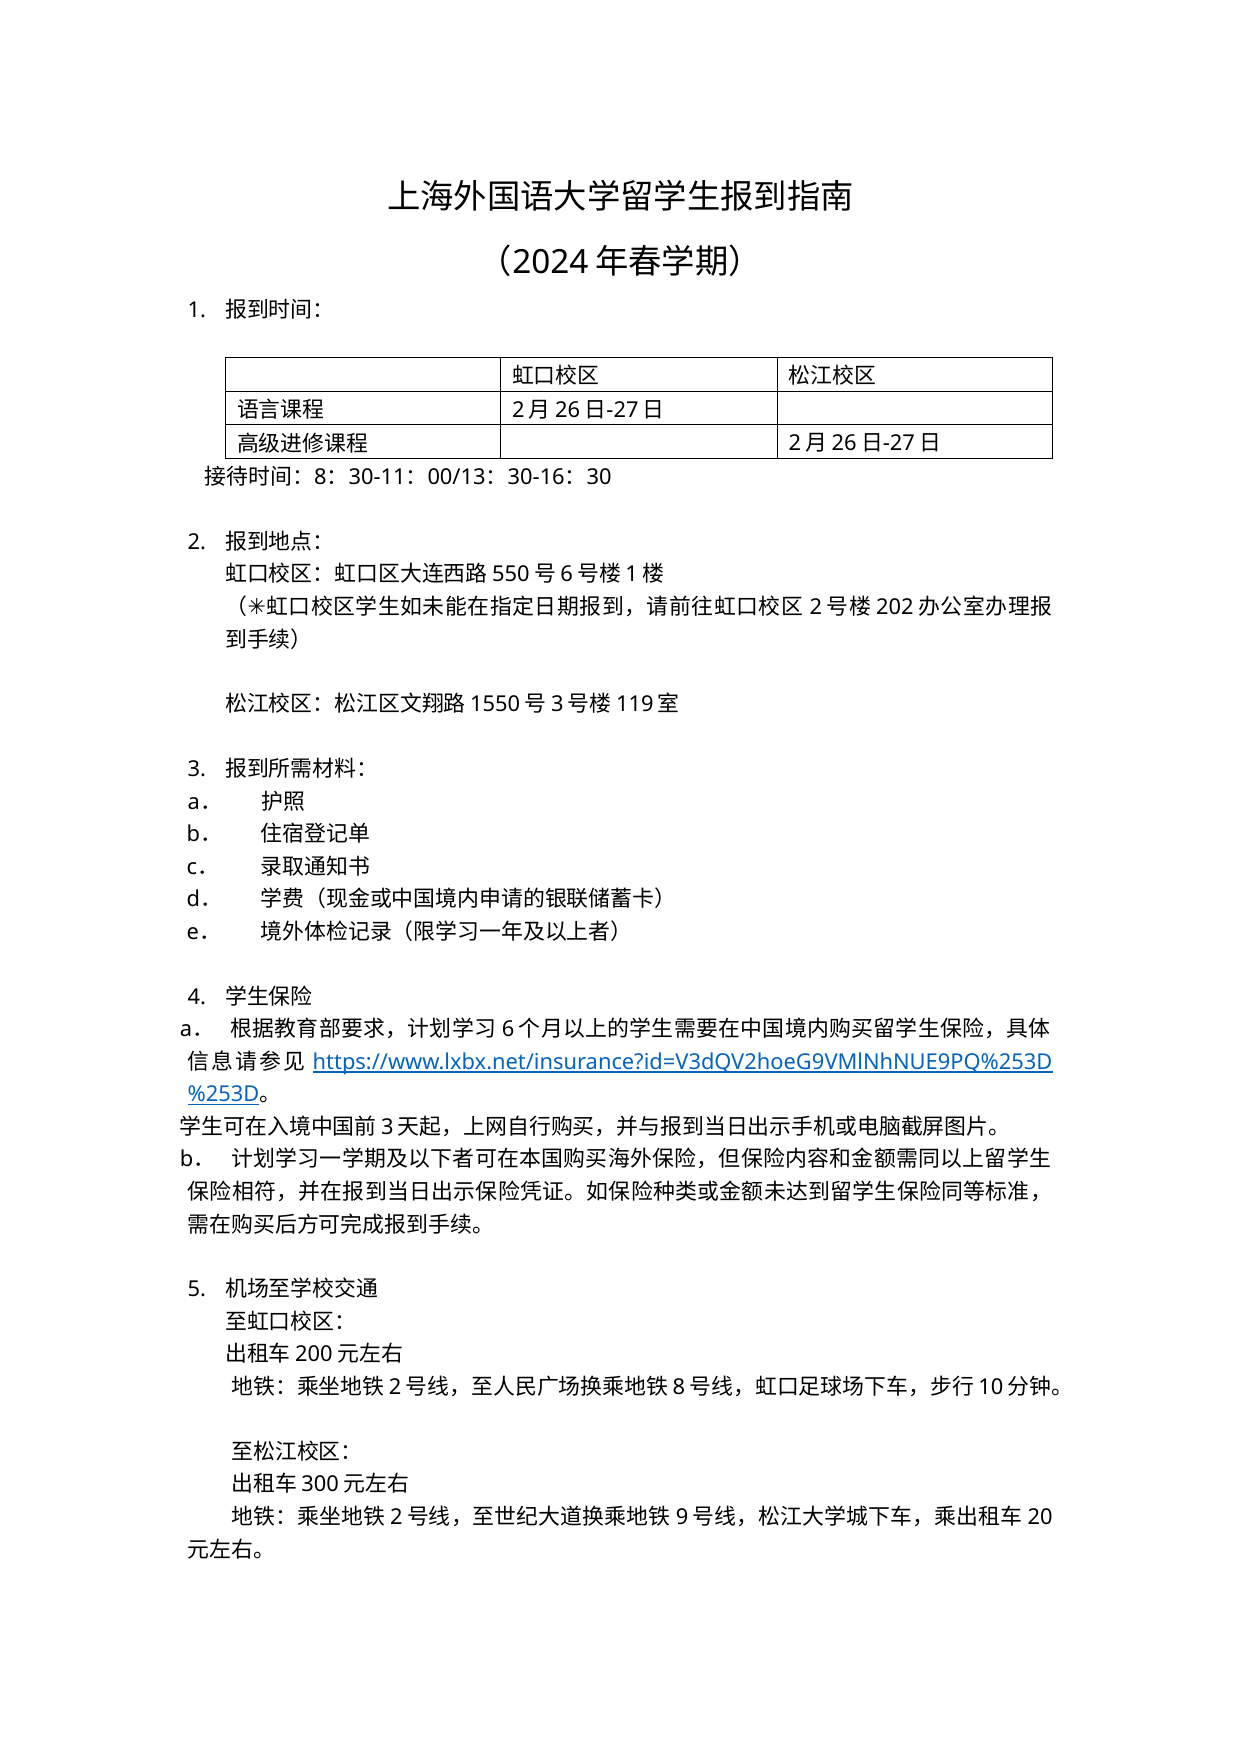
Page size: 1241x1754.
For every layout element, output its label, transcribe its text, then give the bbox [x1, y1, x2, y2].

list 出租车200元左右 [225, 1336, 1053, 1369]
list 报到地点： [187, 524, 1053, 556]
table_cell [501, 425, 777, 458]
list 学生可在入境中国前3天起，上网自行购买，并与报到当日出示手机或电脑截屏图片。 [179, 1109, 1053, 1141]
list b． 计划学习一学期及以下者可在本国购买海外保险，但保险内容和金额需同以上留学生保险相符，并在报到当日出示保险凭证。如保险种类或金额未达到留学生保险同等标准，需在购买后方可完成报到手续。 [179, 1141, 1053, 1239]
list （✳虹口校区学生如未能在指定日期报到，请前往虹口校区2号楼202办公室办理报到手续） [225, 589, 1053, 654]
table_header 虹口校区 [501, 358, 777, 391]
list 护照 [187, 784, 1053, 816]
text 至松江校区： [187, 1434, 1053, 1466]
list 松江校区：松江区文翔路1550号3号楼119室 [225, 686, 1053, 719]
table_cell 2月26日-27日 [778, 425, 1052, 458]
table_cell 2月26日-27日 [501, 392, 777, 424]
text （2024年春学期） [187, 227, 1053, 292]
list 境外体检记录（限学习一年及以上者） [186, 914, 1053, 946]
text 出租车300元左右 [187, 1466, 1053, 1499]
table_cell 语言课程 [226, 392, 500, 424]
text 地铁：乘坐地铁2号线，至世纪大道换乘地铁9号线，松江大学城下车，乘出租车20元左右。 [187, 1499, 1053, 1564]
table_cell [778, 392, 1052, 424]
list 虹口校区：虹口区大连西路550号6号楼1楼 [225, 556, 1053, 589]
list a． 根据教育部要求，计划学习6个月以上的学生需要在中国境内购买留学生保险，具体信息请参见https://www.lxbx.net/insurance?id=V3dQV2hoeG9VMlNhNUE9PQ%253D%253D。 [179, 1011, 1053, 1109]
list 学费（现金或中国境内申请的银联储蓄卡） [186, 881, 1053, 914]
table_header 松江校区 [778, 358, 1052, 391]
table_header [226, 358, 500, 391]
list 报到时间： [187, 292, 1053, 324]
list 报到所需材料： [187, 751, 1053, 784]
list 机场至学校交通 [187, 1271, 1053, 1304]
list 录取通知书 [186, 849, 1053, 881]
text 上海外国语大学留学生报到指南 [187, 162, 1053, 227]
text 地铁：乘坐地铁2号线，至人民广场换乘地铁8号线，虹口足球场下车，步行10分钟。 [187, 1369, 1053, 1401]
list 至虹口校区： [225, 1304, 1053, 1336]
text 接待时间：8：30-11：00/13：30-16：30 [187, 459, 1053, 491]
list 学生保险 [187, 979, 1053, 1011]
table_cell 高级进修课程 [226, 425, 500, 458]
list 住宿登记单 [186, 816, 1053, 849]
